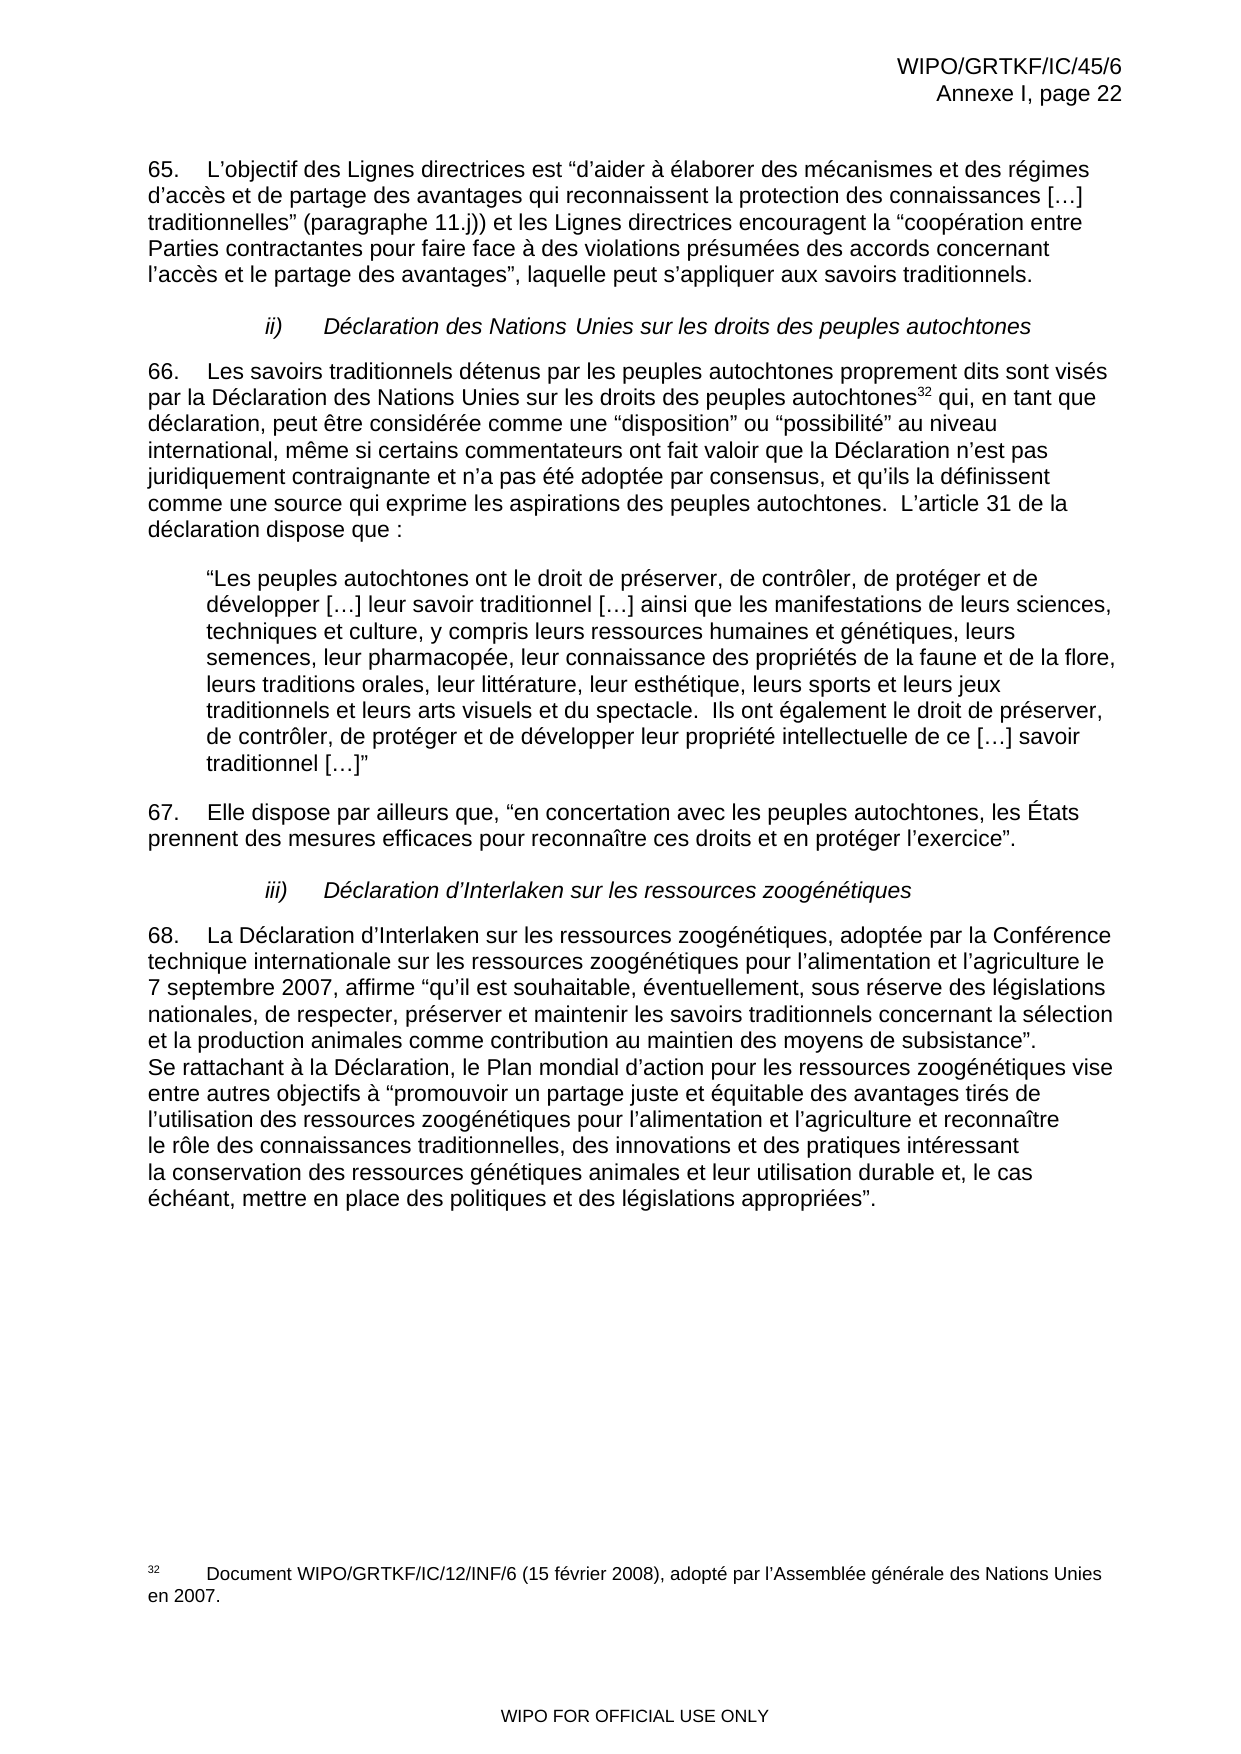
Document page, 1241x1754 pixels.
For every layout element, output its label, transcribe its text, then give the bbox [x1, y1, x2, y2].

text La Déclaration d’Interlaken sur les ressources zoogénétiques, adoptée par la Conférence technique internationale sur les ressources zoogénétiques pour l’alimentation et l’agriculture le 7 septembre 2007, affirme “qu’il est souhaitable, éventuellement, sous réserve des législations nationales, de respecter, préserver et maintenir les savoirs traditionnels concernant la sélection et la production animales comme contribution au maintien des moyens de subsistance”. Se rattachant à la Déclaration, le Plan mondial d’action pour les ressources zoogénétiques vise entre autres objectifs à “promouvoir un partage juste et équitable des avantages tirés de l’utilisation des ressources zoogénétiques pour l’alimentation et l’agriculture et reconnaître le rôle des connaissances traditionnelles, des innovations et des pratiques intéressant la conservation des ressources génétiques animales et leur utilisation durable et, le cas échéant, mettre en place des politiques et des législations appropriées”. [148, 922, 1122, 1212]
subtitle iii) Déclaration d’Interlaken sur les ressources zoogénétiques [206, 877, 1122, 903]
subtitle ii) Déclaration des Nations Unies sur les droits des peuples autochtones [206, 313, 1122, 339]
text Les savoirs traditionnels détenus par les peuples autochtones proprement dits sont visés par la Déclaration des Nations Unies sur les droits des peuples autochtones qui, en tant que déclaration, peut être considérée comme une “disposition” ou “possibilité” au niveau international, même si certains commentateurs ont fait valoir que la Déclaration n’est pas juridiquement contraignante et n’a pas été adoptée par consensus, et qu’ils la définissent comme une source qui exprime les aspirations des peuples autochtones. L’article 31 de la déclaration dispose que : [148, 358, 1122, 542]
text Elle dispose par ailleurs que, “en concertation avec les peuples autochtones, les États prennent des mesures efficaces pour reconnaître ces droits et en protéger l’exercice”. [148, 799, 1122, 852]
text L’objectif des Lignes directrices est “d’aider à élaborer des mécanismes et des régimes d’accès et de partage des avantages qui reconnaissent la protection des connaissances […] traditionnelles” (paragraphe 11.j)) et les Lignes directrices encouragent la “coopération entre Parties contractantes pour faire face à des violations présumées des accords concernant l’accès et le partage des avantages”, laquelle peut s’appliquer aux savoirs traditionnels. [148, 156, 1122, 288]
text “Les peuples autochtones ont le droit de préserver, de contrôler, de protéger et de développer […] leur savoir traditionnel […] ainsi que les manifestations de leurs sciences, techniques et culture, y compris leurs ressources humaines et génétiques, leurs semences, leur pharmacopée, leur connaissance des propriétés de la faune et de la flore, leurs traditions orales, leur littérature, leur esthétique, leurs sports et leurs jeux traditionnels et leurs arts visuels et du spectacle. Ils ont également le droit de préserver, de contrôler, de protéger et de développer leur propriété intellectuelle de ce […] savoir traditionnel […]” [206, 565, 1122, 776]
